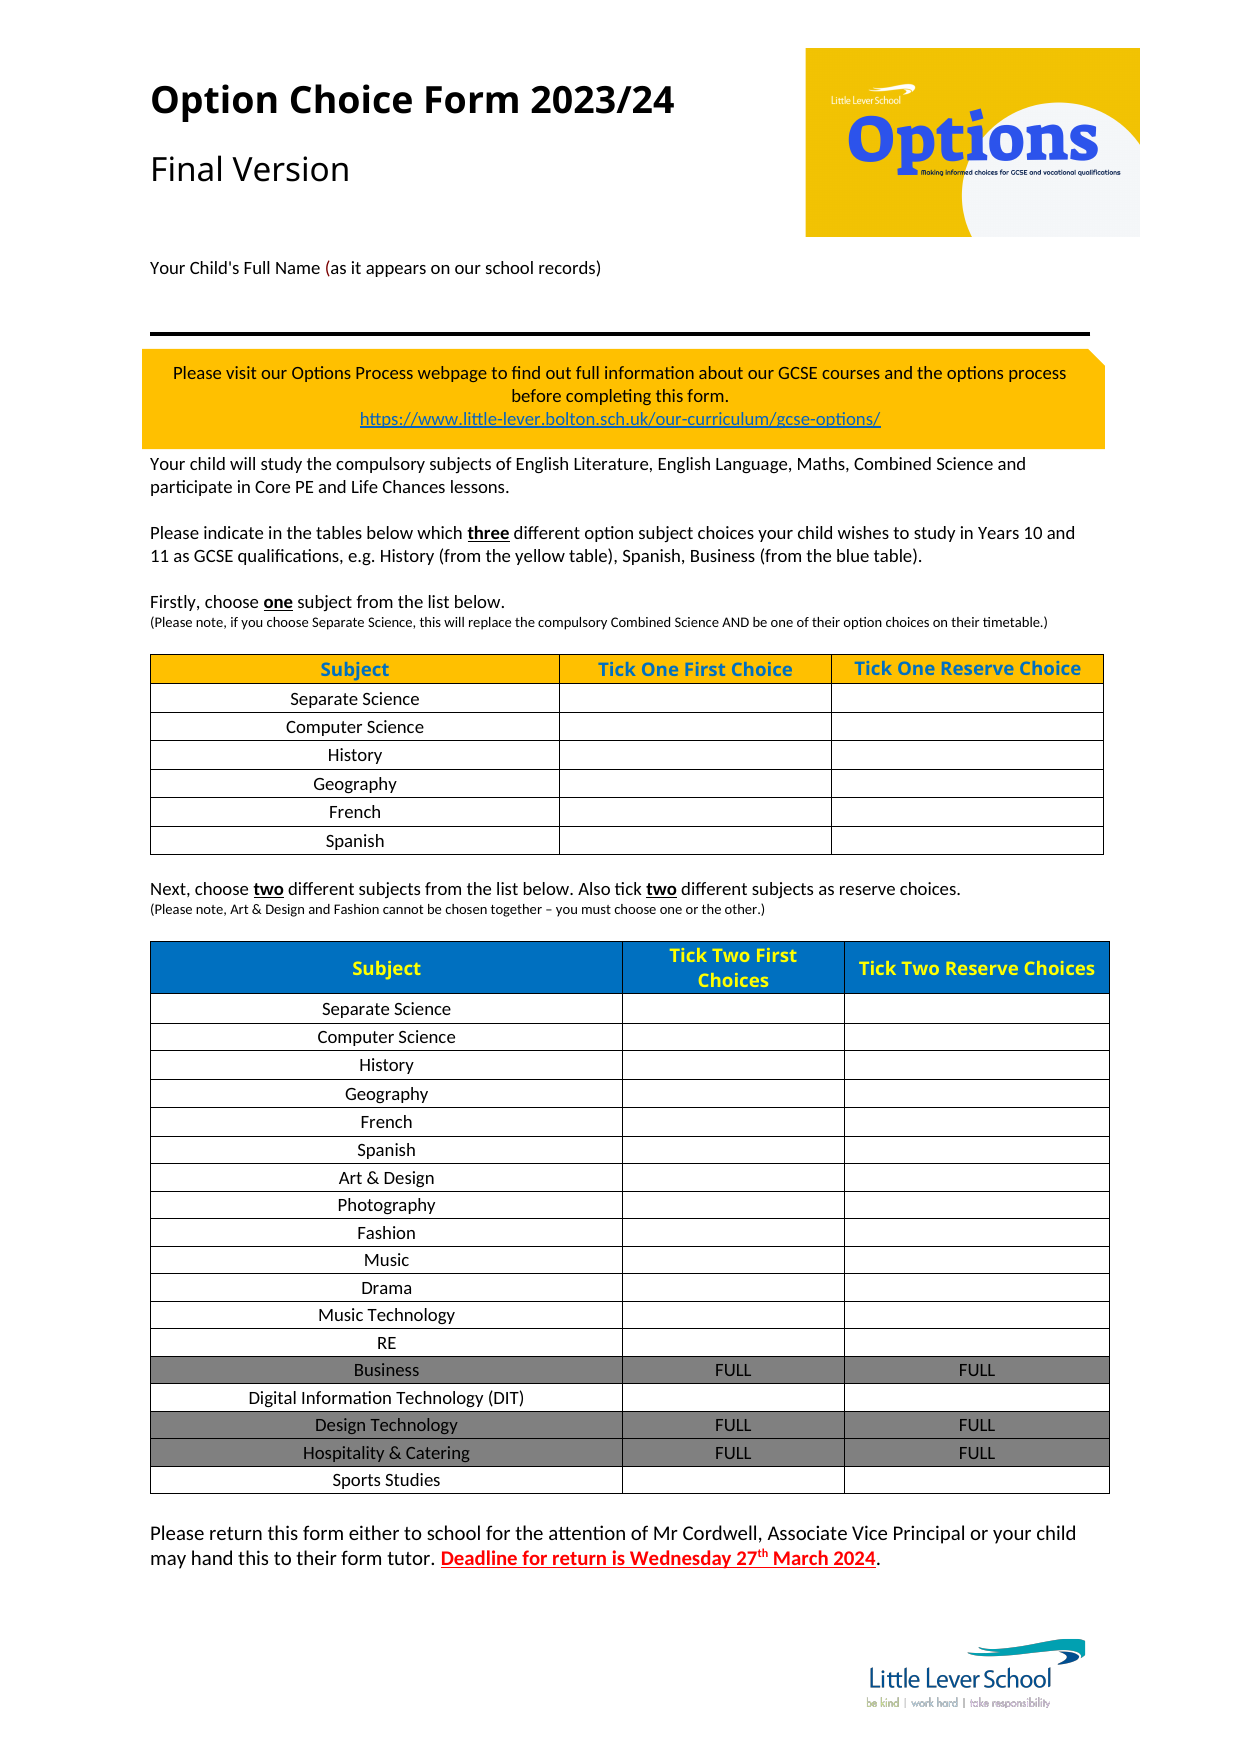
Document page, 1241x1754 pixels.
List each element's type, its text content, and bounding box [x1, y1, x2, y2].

table_header Tick Two First Choices [623, 942, 844, 993]
table_cell [845, 1080, 1109, 1107]
table_cell Hospitality & Catering [151, 1439, 622, 1466]
text Please return this form either to school for the attention of Mr Cordwell, Associate Vice Principal or your child may hand this to their form tutor. Deadline for return is Wednesday 27th March 2024. [150, 1520, 1090, 1571]
table_cell [623, 1051, 844, 1079]
table_cell [845, 1164, 1109, 1191]
table_cell Design Technology [151, 1412, 622, 1438]
table_cell FULL [623, 1439, 844, 1466]
text Firstly, choose one subject from the list below. [150, 590, 1090, 613]
table_cell Photography [151, 1192, 622, 1218]
table_cell [832, 713, 1103, 740]
table_cell Fashion [151, 1219, 622, 1246]
table_cell Music [151, 1247, 622, 1273]
table_cell Spanish [151, 1137, 622, 1163]
table_header Subject [151, 655, 559, 683]
text (Please note, if you choose Separate Science, this will replace the compulsory Combined Science AND be one of their option choices on their timetable.) [150, 613, 1090, 631]
text Your Child's Full Name (as it appears on our school records) [150, 257, 1090, 279]
text Your child will study the compulsory subjects of English Literature, English Language, Maths, Combined Science and participate in Core PE and Life Chances lessons. [150, 453, 1090, 498]
table_cell [845, 1219, 1109, 1246]
table_cell [623, 1219, 844, 1246]
table_cell [623, 1108, 844, 1136]
table_cell [845, 1329, 1109, 1356]
table_cell [560, 684, 831, 712]
text https://www.little-lever.bolton.sch.uk/our-curriculum/gcse-options/ [150, 407, 1090, 430]
table_cell FULL [623, 1412, 844, 1438]
table_cell RE [151, 1329, 622, 1356]
table_cell French [151, 1108, 622, 1136]
table_cell FULL [845, 1412, 1109, 1438]
table_cell [560, 713, 831, 740]
table_cell [845, 1051, 1109, 1079]
table_cell [845, 994, 1109, 1022]
table_cell Art & Design [151, 1164, 622, 1191]
table_cell [623, 1164, 844, 1191]
table_cell Computer Science [151, 1024, 622, 1050]
table_cell History [151, 741, 559, 769]
table_cell [560, 798, 831, 826]
table_cell [623, 1302, 844, 1328]
table_cell Geography [151, 770, 559, 797]
table_cell FULL [845, 1357, 1109, 1383]
table_cell [832, 770, 1103, 797]
table_cell [845, 1192, 1109, 1218]
table_cell Music Technology [151, 1302, 622, 1328]
table_cell [845, 1108, 1109, 1136]
text (Please note, Art & Design and Fashion cannot be chosen together – you must choose one or the other.) [150, 901, 1090, 918]
table_cell History [151, 1051, 622, 1079]
table_cell Sports Studies [151, 1467, 622, 1493]
table_cell [560, 770, 831, 797]
table_cell [832, 741, 1103, 769]
table_cell [845, 1302, 1109, 1328]
table_cell Drama [151, 1274, 622, 1301]
table_cell Digital Information Technology (DIT) [151, 1384, 622, 1411]
table_cell [623, 1274, 844, 1301]
table_cell [623, 1247, 844, 1273]
table_cell FULL [623, 1357, 844, 1383]
table_cell [623, 1192, 844, 1218]
table_cell Spanish [151, 827, 559, 854]
table_cell [560, 827, 831, 854]
text Next, choose two different subjects from the list below. Also tick two different subjects as reserve choices. [150, 878, 1090, 901]
table_cell [845, 1274, 1109, 1301]
table_cell [623, 1137, 844, 1163]
table_header Tick One First Choice [560, 655, 831, 683]
table_cell [832, 827, 1103, 854]
table_cell [832, 798, 1103, 826]
table_header Tick Two Reserve Choices [845, 942, 1109, 993]
table_cell [623, 1024, 844, 1050]
table_cell Separate Science [151, 684, 559, 712]
table_cell [623, 1329, 844, 1356]
table_header Subject [151, 942, 622, 993]
table_header Tick One Reserve Choice [832, 655, 1103, 683]
table_cell Business [151, 1357, 622, 1383]
table_cell [845, 1024, 1109, 1050]
table_cell [845, 1247, 1109, 1273]
table_cell French [151, 798, 559, 826]
table_cell [560, 741, 831, 769]
table_cell [845, 1384, 1109, 1411]
table_cell [623, 994, 844, 1022]
table_cell [623, 1080, 844, 1107]
table_cell [845, 1137, 1109, 1163]
table_cell Geography [151, 1080, 622, 1107]
table_cell [623, 1384, 844, 1411]
table_cell [623, 1467, 844, 1493]
table_cell Computer Science [151, 713, 559, 740]
table_cell FULL [845, 1439, 1109, 1466]
table_cell [832, 684, 1103, 712]
text Please visit our Options Process webpage to find out full information about our GCSE courses and the options process before completing this form. [150, 361, 1090, 407]
text Please indicate in the tables below which three different option subject choices your child wishes to study in Years 10 and 11 as GCSE qualifications, e.g. History (from the yellow table), Spanish, Business (from the blue table). [150, 521, 1090, 567]
table_cell [845, 1467, 1109, 1493]
picture [866, 1638, 1085, 1708]
table_cell Separate Science [151, 994, 622, 1022]
picture [805, 48, 1140, 236]
